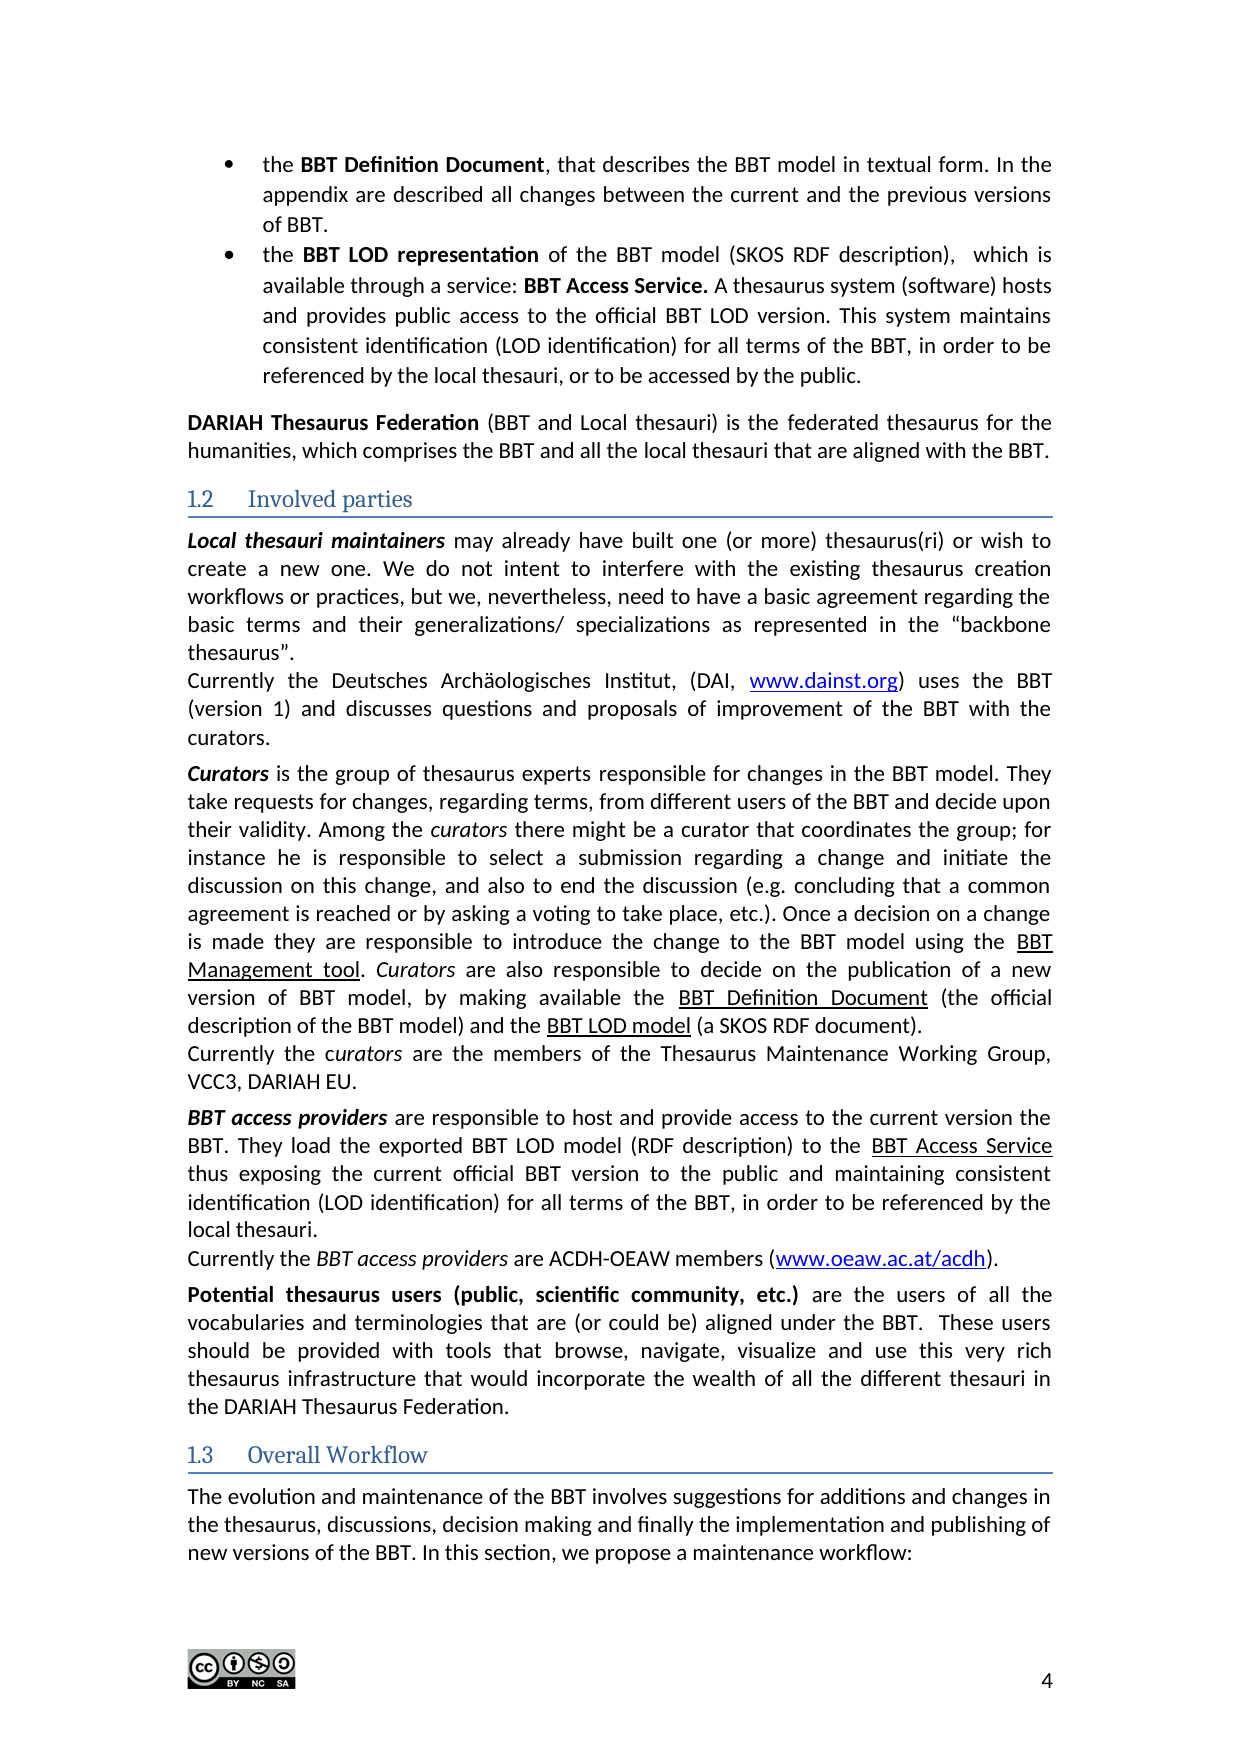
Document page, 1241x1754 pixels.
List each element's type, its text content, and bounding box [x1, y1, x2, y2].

text Potential thesaurus users (public, scientific community, etc.) are the users of all the vocabularies and terminologies that are (or could be) aligned under the BBT. These users should be provided with tools that browse, navigate, visualize and use this very rich thesaurus infrastructure that would incorporate the wealth of all the different thesauri in the DARIAH Thesaurus Federation. [187, 1320, 1053, 1420]
picture [187, 1649, 296, 1689]
text Curators is the group of thesaurus experts responsible for changes in the BBT model. They take requests for changes, regarding terms, from different users of the BBT and decide upon their validity. Among the curators there might be a curator that coordinates the group; for instance he is responsible to select a submission regarding a change and initiate the discussion on this change, and also to end the discussion (e.g. concluding that a common agreement is reached or by asking a voting to take place, etc.). Once a decision on a change is made they are responsible to introduce the change to the BBT model using the BBT Management tool. Curators are also responsible to decide on the publication of a new version of BBT model, by making available the BBT Definition Document (the official description of the BBT model) and the BBT LOD model (a SKOS RDF document). [187, 759, 1053, 1039]
list the BBT LOD representation of the BBT model (SKOS RDF description), which is available through a service: BBT Access Service. A thesaurus system (software) hosts and provides public access to the official BBT LOD version. This system maintains consistent identification (LOD identification) for all terms of the BBT, in order to be referenced by the local thesauri, or to be accessed by the public. [225, 241, 1053, 389]
list the BBT Definition Document, that describes the BBT model in textual form. In the appendix are described all changes between the current and the previous versions of BBT. [225, 150, 1053, 238]
text Currently the Deutsches Archäologisches Institut, (DAI, www.dainst.org) uses the BBT (version 1) and discusses questions and proposals of improvement of the BBT with the curators. [187, 667, 1053, 751]
text Currently the curators are the members of the Thesaurus Maintenance Working Group, VCC3, DARIAH EU. [187, 1039, 1053, 1095]
text BBT access providers are responsible to host and provide access to the current version the BBT. They load the exported BBT LOD model (RDF description) to the BBT Access Service thus exposing the current official BBT version to the public and maintaining consistent identification (LOD identification) for all terms of the BBT, in order to be referenced by the local thesauri. [187, 1103, 1053, 1244]
subtitle Overall Workflow [187, 1441, 1053, 1474]
text Currently the BBT access providers are ACDH-OEAW members (www.oeaw.ac.at/acdh). [187, 1244, 1053, 1272]
text DARIAH Thesaurus Federation (ΒΒΤ and Local thesauri) is the federated thesaurus for the humanities, which comprises the BBT and all the local thesauri that are aligned with the BBT. [187, 408, 787, 464]
text Potential thesaurus users (public, scientific community, etc.) are the users of all the vocabularies and terminologies that are (or could be) aligned under the BBT. These users should be provided with tools that browse, navigate, visualize and use this very rich thesaurus infrastructure that would incorporate the wealth of all the different thesauri in the DARIAH Thesaurus Federation. [187, 1280, 988, 1319]
text The evolution and maintenance of the BBT involves suggestions for additions and changes in the thesaurus, discussions, decision making and finally the implementation and publishing of new versions of the BBT. In this section, we propose a maintenance workflow: [187, 1482, 1053, 1566]
subtitle Involved parties [187, 485, 1053, 518]
text Local thesauri maintainers may already have built one (or more) thesaurus(ri) or wish to create a new one. We do not intent to interfere with the existing thesaurus creation workflows or practices, but we, nevertheless, need to have a basic agreement regarding the basic terms and their generalizations/ specializations as represented in the “backbone thesaurus”. [187, 526, 1053, 667]
